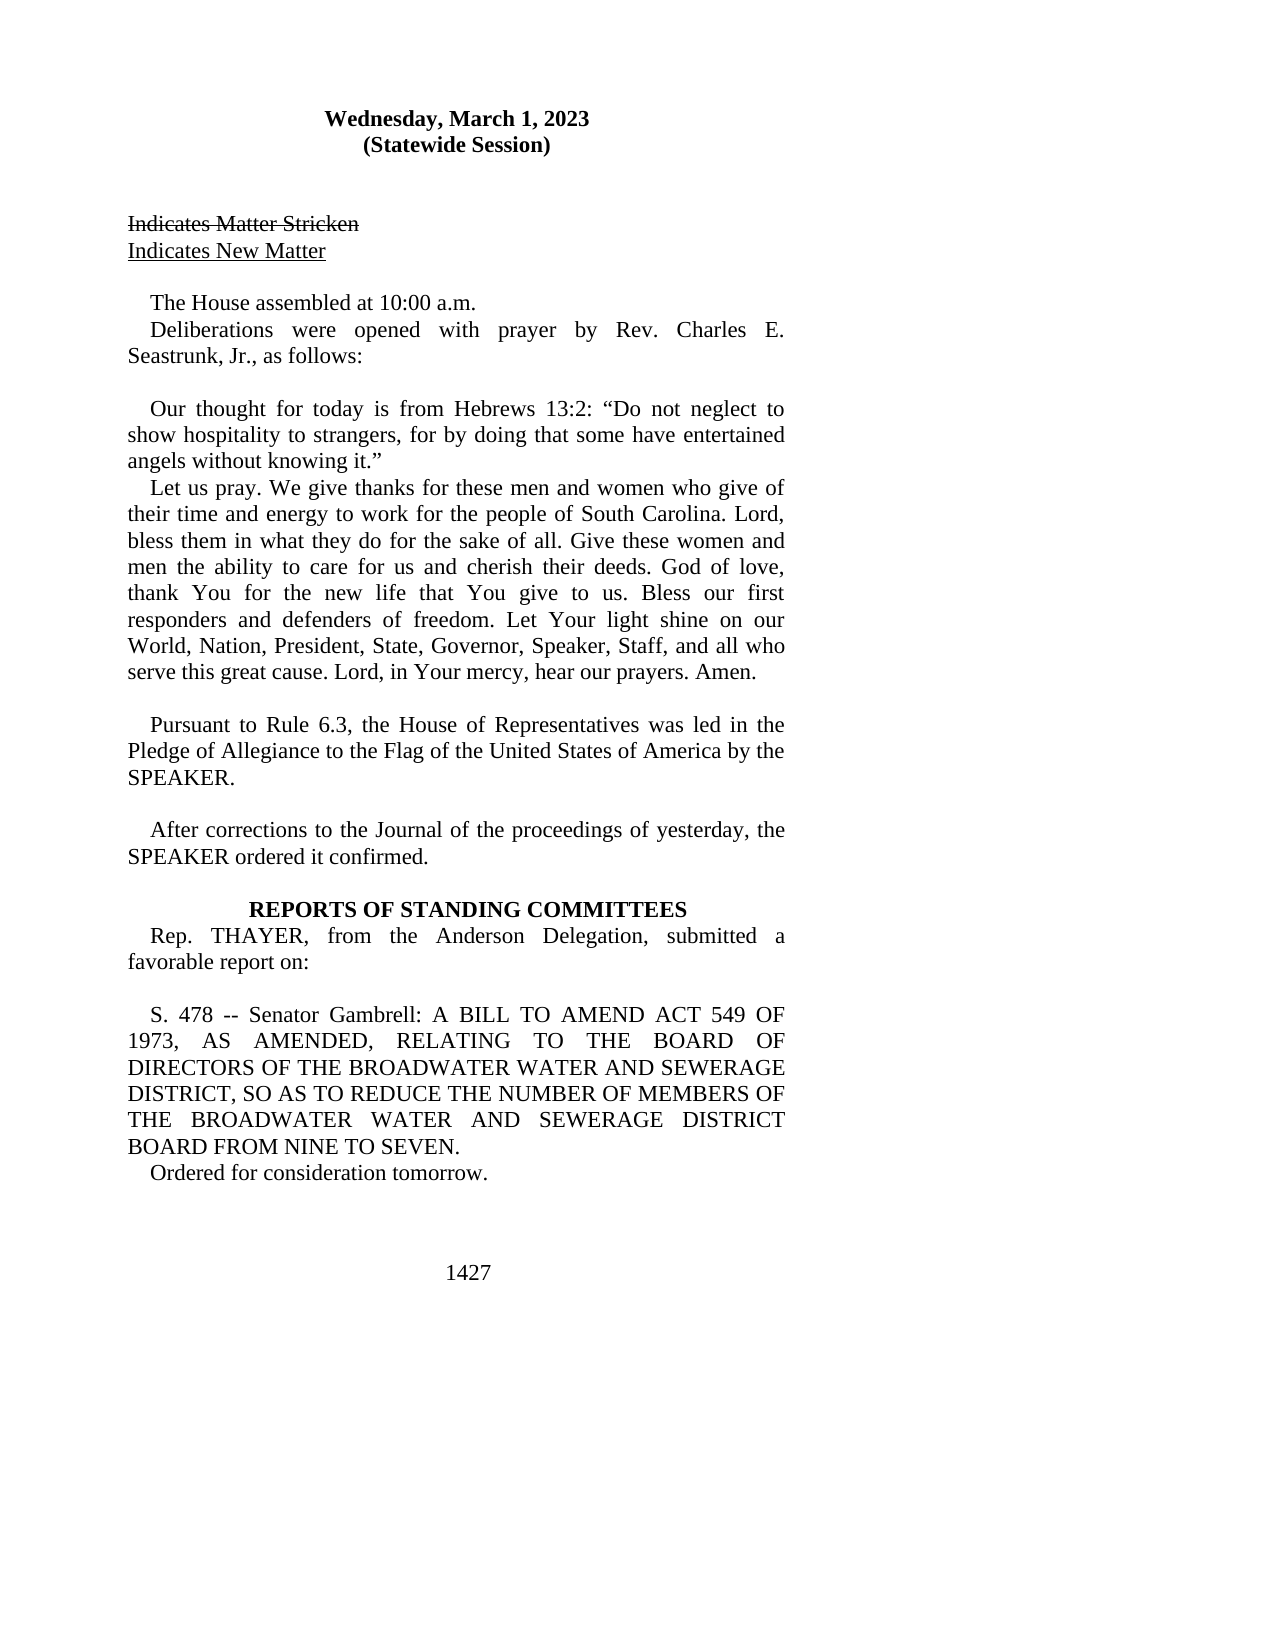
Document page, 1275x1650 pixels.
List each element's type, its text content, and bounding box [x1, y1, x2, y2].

text Deliberations were opened with prayer by Rev. Charles E. Seastrunk, Jr., as follows: [127, 316, 786, 368]
text Let us pray. We give thanks for these men and women who give of their time and energy to work for the people of South Carolina. Lord, bless them in what they do for the sake of all. Give these women and men the ability to care for us and cherish their deeds. God of love, thank You for the new life that You give to us. Bless our first responders and defenders of freedom. Let Your light shine on our World, Nation, President, State, Governor, Speaker, Staff, and all who serve this great cause. Lord, in Your mercy, hear our prayers. Amen. [127, 474, 786, 685]
text The House assembled at 10:00 a.m. [127, 289, 786, 316]
text Rep. THAYER, from the Anderson Delegation, submitted a favorable report on: [127, 922, 786, 975]
text After corrections to the Journal of the proceedings of yesterday, the SPEAKER ordered it confirmed. [127, 817, 786, 869]
text Our thought for today is from Hebrews 13:2: “Do not neglect to show hospitality to strangers, for by doing that some have entertained angels without knowing it.” [127, 395, 786, 474]
text Pursuant to Rule 6.3, the House of Representatives was led in the Pledge of Allegiance to the Flag of the United States of America by the SPEAKER. [127, 711, 786, 790]
text REPORTS OF STANDING COMMITTEES [127, 896, 786, 922]
text Ordered for consideration tomorrow. [127, 1159, 786, 1186]
text S. 478 -- Senator Gambrell: A BILL TO AMEND ACT 549 OF 1973, AS AMENDED, RELATING TO THE BOARD OF DIRECTORS OF THE BROADWATER WATER AND SEWERAGE DISTRICT, SO AS TO REDUCE THE NUMBER OF MEMBERS OF THE BROADWATER WATER AND SEWERAGE DISTRICT BOARD FROM NINE TO SEVEN. [127, 1001, 786, 1159]
text Indicates Matter Stricken [127, 210, 786, 237]
text Indicates New Matter [127, 237, 786, 263]
